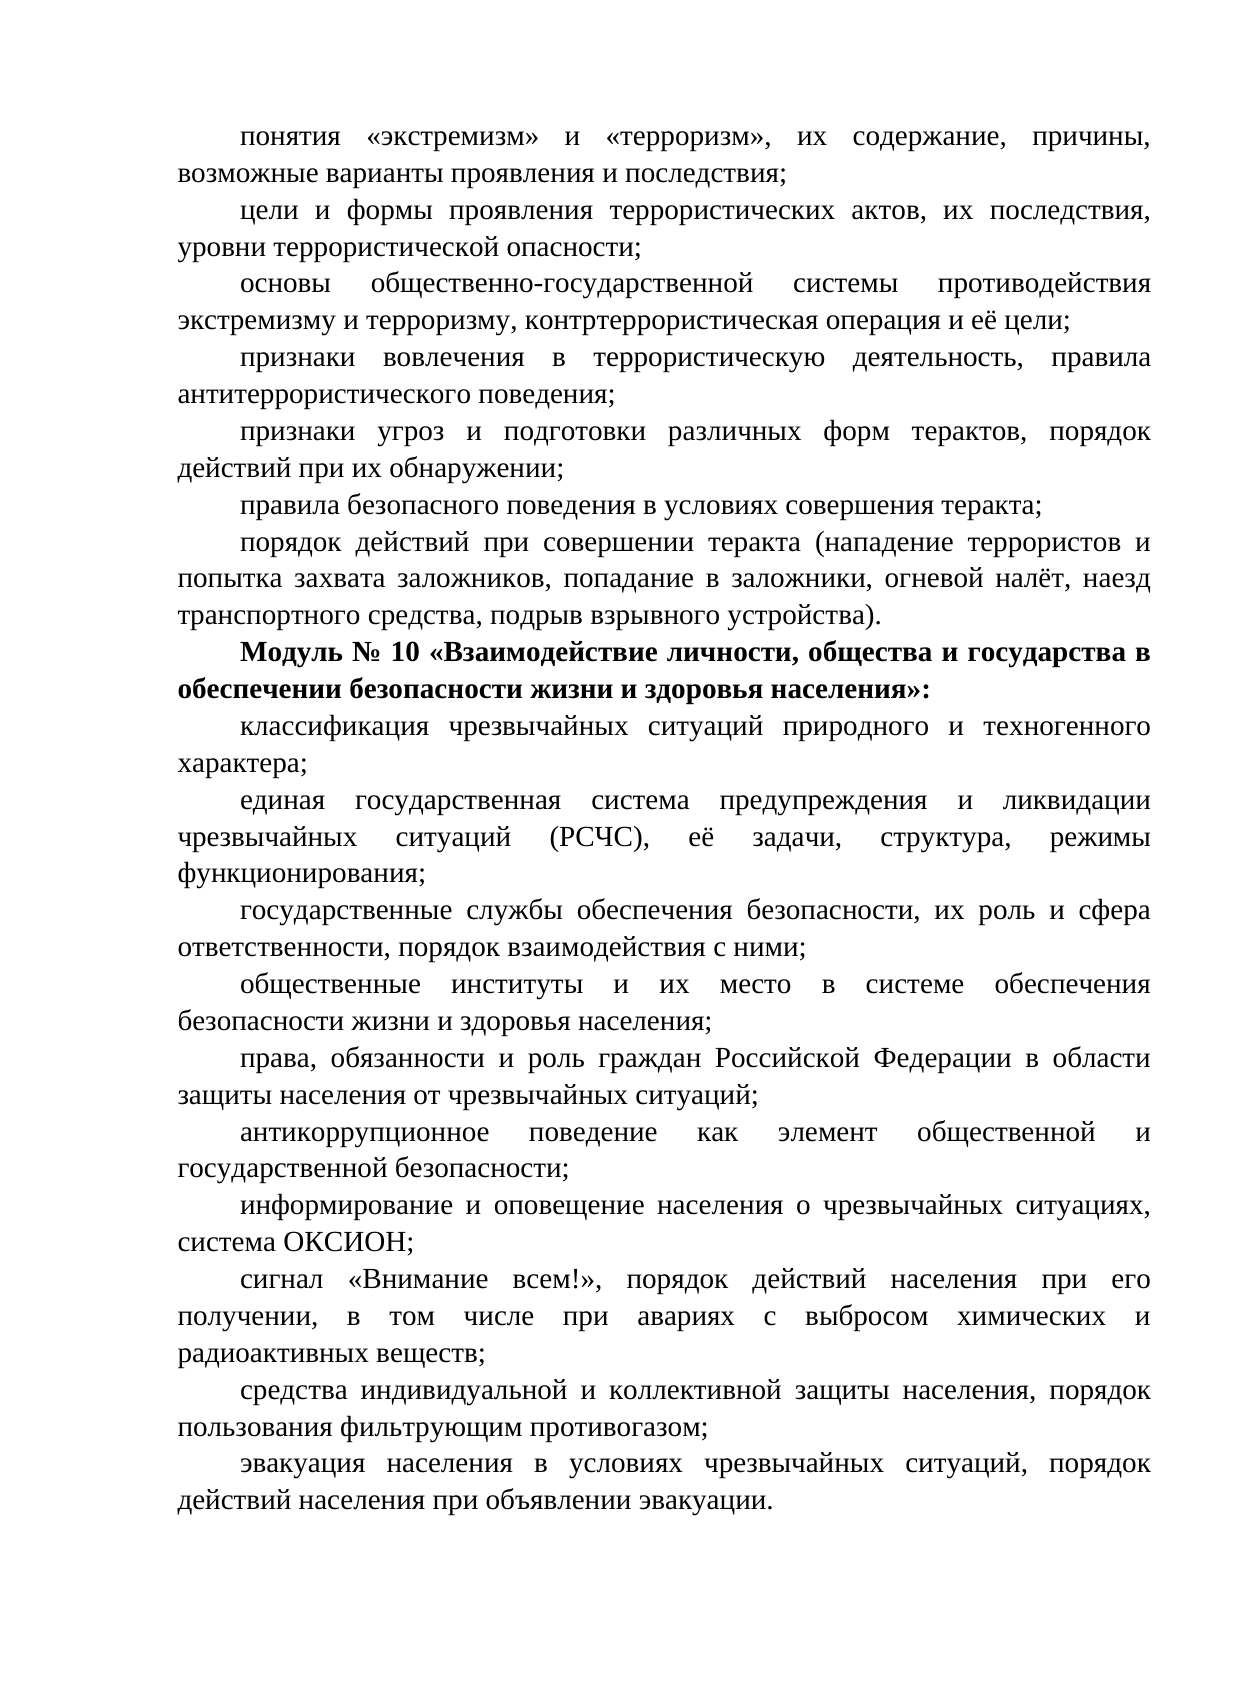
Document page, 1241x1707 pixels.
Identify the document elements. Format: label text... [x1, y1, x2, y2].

text единая государственная система предупреждения и ликвидации чрезвычайных ситуаций (РСЧС), её задачи, структура, режимы функционирования; [177, 782, 1152, 889]
text признаки вовлечения в террористическую деятельность, правила антитеррористического поведения; [177, 339, 1152, 410]
text информирование и оповещение населения о чрезвычайных ситуациях, система ОКСИОН; [177, 1187, 1152, 1258]
text антикоррупционное поведение как элемент общественной и государственной безопасности; [177, 1114, 1152, 1184]
text цели и формы проявления террористических актов, их последствия, уровни террористической опасности; [177, 192, 1152, 262]
text классификация чрезвычайных ситуаций природного и техногенного характера; [177, 708, 1152, 778]
text сигнал «Внимание всем!», порядок действий населения при его получении, в том числе при авариях с выбросом химических и радиоактивных веществ; [177, 1261, 1152, 1368]
text основы общественно-государственной системы противодействия экстремизму и терроризму, контртеррористическая операция и её цели; [177, 266, 1152, 336]
text права, обязанности и роль граждан Российской Федерации в области защиты населения от чрезвычайных ситуаций; [177, 1040, 1152, 1110]
text признаки угроз и подготовки различных форм терактов, порядок действий при их обнаружении; [177, 413, 1152, 483]
text государственные службы обеспечения безопасности, их роль и сфера ответственности, порядок взаимодействия с ними; [177, 892, 1152, 963]
text эвакуация населения в условиях чрезвычайных ситуаций, порядок действий населения при объявлении эвакуации. [177, 1446, 1152, 1516]
text понятия «экстремизм» и «терроризм», их содержание, причины, возможные варианты проявления и последствия; [177, 118, 1152, 188]
text Модуль № 10 «Взаимодействие личности, общества и государства в обеспечении безопасности жизни и здоровья населения»: [177, 634, 1152, 705]
text правила безопасного поведения в условиях совершения теракта; [177, 487, 1152, 520]
text средства индивидуальной и коллективной защиты населения, порядок пользования фильтрующим противогазом; [177, 1372, 1152, 1442]
text общественные институты и их место в системе обеспечения безопасности жизни и здоровья населения; [177, 966, 1152, 1037]
text порядок действий при совершении теракта (нападение террористов и попытка захвата заложников, попадание в заложники, огневой налёт, наезд транспортного средства, подрыв взрывного устройства). [177, 524, 1152, 631]
